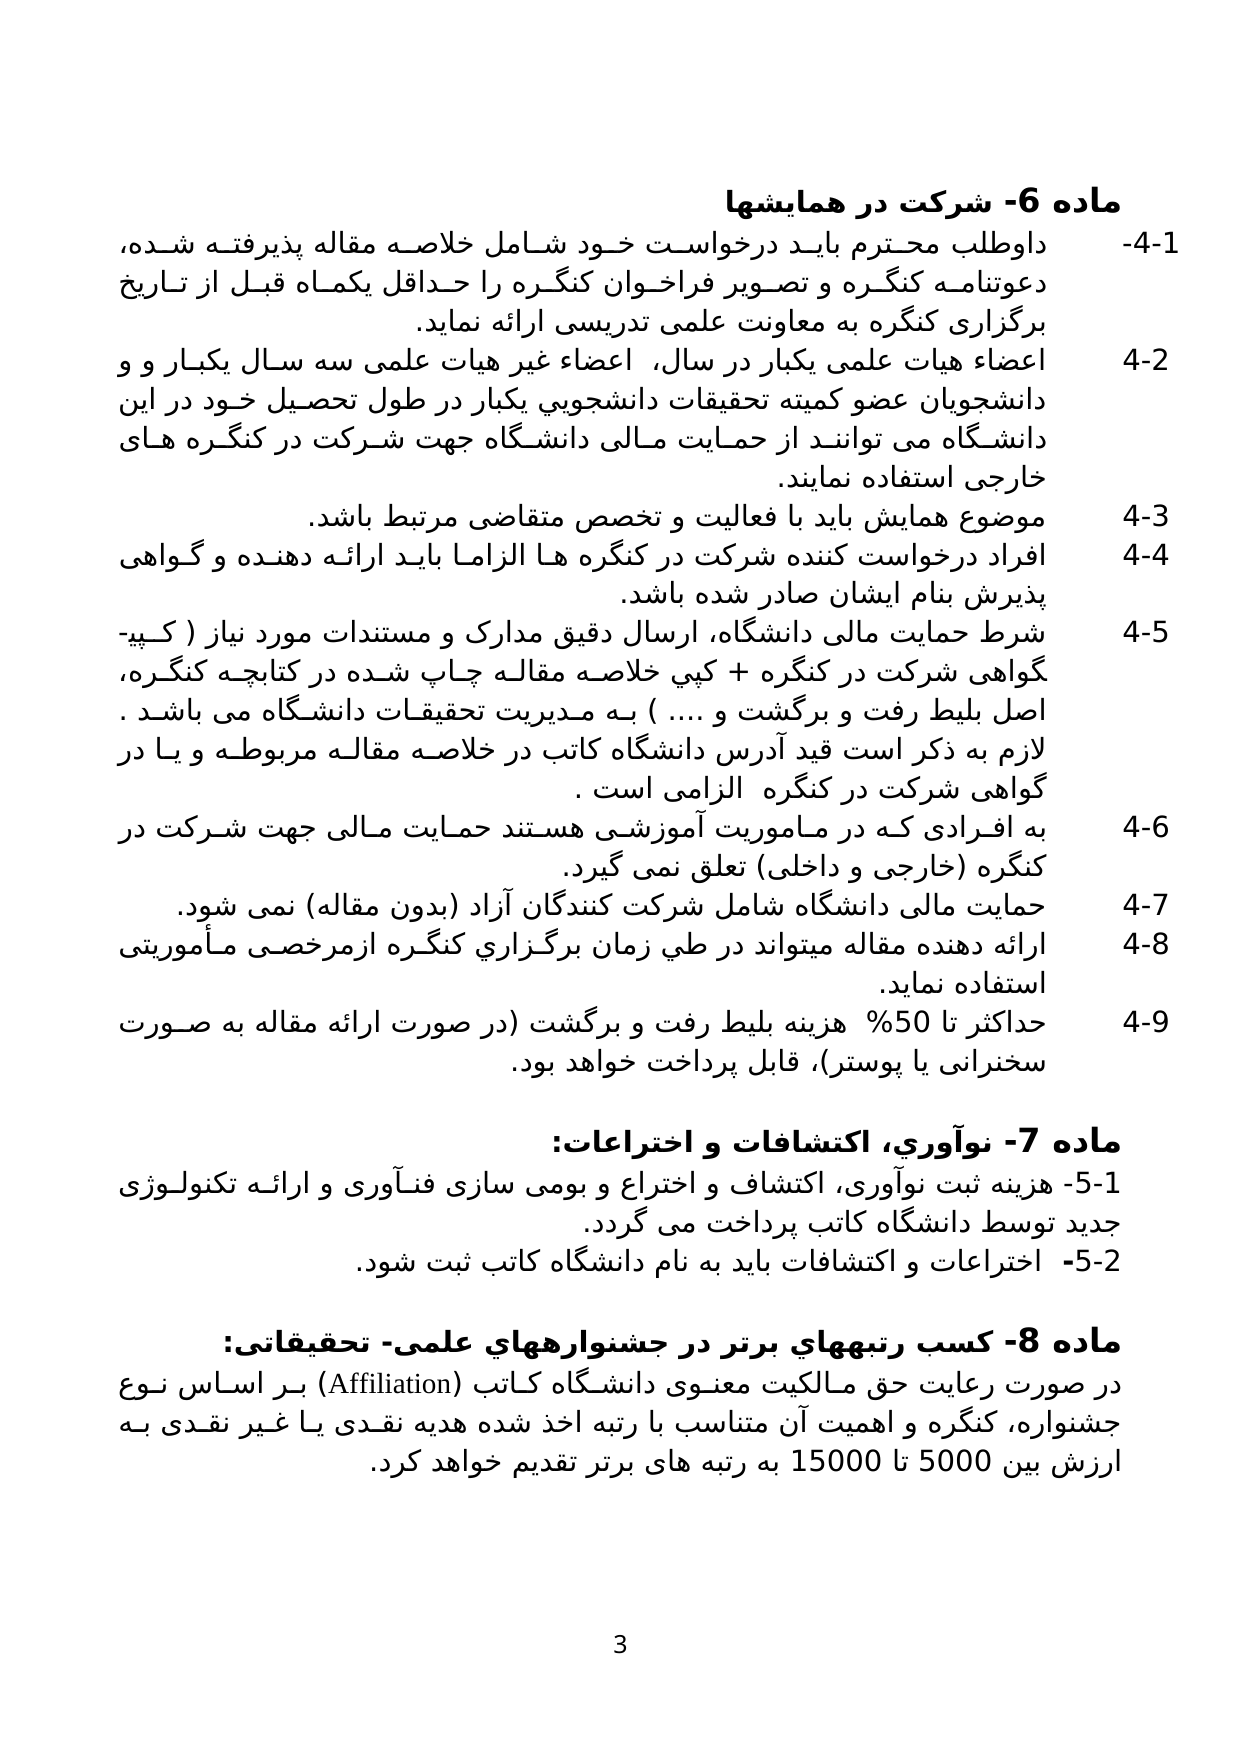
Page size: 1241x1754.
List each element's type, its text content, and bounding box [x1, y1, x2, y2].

text ماده 7- نوآوري، اکتشافات و اختراعات: [118, 1122, 1122, 1161]
list به افرادی که در ماموریت آموزشی هستند حمایت مالی جهت شرکت در کنگره (خارجی و داخلی) تعلق نمی گیرد. [118, 811, 1122, 883]
list ارائه دهنده مقاله ميتواند در طي زمان برگزاري كنگره ازمرخصی مأموريتی استفاده نمايد. [118, 927, 1122, 1000]
text ماده 6- شرکت در همایشها [118, 182, 1122, 221]
list حداکثر تا 50% هزینه بلیط رفت و برگشت (در صورت ارائه مقاله به صورت سخنرانی یا پوستر)، قابل پرداخت خواهد بود. [118, 1005, 1122, 1078]
list اعضاء هیات علمی یکبار در سال، اعضاء غیر هیات علمی سه سال يكبار و و دانشجویان عضو كميته تحقيقات دانشجويي يكبار در طول تحصيل خود در اين دانشگاه می توانند از حمایت مالی دانشگاه جهت شرکت در کنگره های خارجی استفاده نمایند. [118, 343, 1122, 494]
text در صورت رعایت حق مالکیت معنوی دانشگاه کاتب (Affiliation) بر اساس نوع جشنواره، کنگره و اهمیت آن متناسب با رتبه اخذ شده هدیه نقدی یا غیر نقدی به ارزش بین 5000 تا 15000 به رتبه های برتر تقدیم خواهد کرد. [118, 1366, 1122, 1478]
list شرط حمایت مالی دانشگاه، ارسال دقیق مدارک و مستندات مورد نیاز ( كپيگواهی شرکت در کنگره + كپي خلاصه مقاله چاپ شده در کتابچه کنگره، اصل بلیط رفت و برگشت و .... ) به مدیریت تحقیقات دانشگاه می باشد . لازم به ذکر است قید آدرس دانشگاه کاتب در خلاصه مقاله مربوطه و یا در گواهی شرکت در کنگره الزامی است . [118, 616, 1122, 806]
text ماده 8- كسب رتبههاي برتر در جشنوارههاي علمی- تحقیقاتی: [118, 1322, 1122, 1361]
list داوطلب محترم باید درخواست خود شامل خلاصه مقاله پذیرفته شده، دعوتنامه کنگره و تصویر فراخوان کنگره را حداقل یکماه قبل از تاریخ برگزاری کنگره به معاونت علمی تدریسی ارائه نماید. [118, 226, 1122, 338]
list حمایت مالی دانشگاه شامل شرکت کنندگان آزاد (بدون مقاله) نمی شود. [118, 888, 1122, 922]
list موضوع همایش باید با فعالیت و تخصص متقاضی مرتبط باشد. [118, 499, 1122, 533]
text 5-2- اختراعات و اکتشافات باید به نام دانشگاه کاتب ثبت شود. [118, 1244, 1122, 1278]
list افراد درخواست کننده شرکت در کنگره ها الزاما باید ارائه دهنده و گواهی پذیرش بنام ایشان صادر شده باشد. [118, 538, 1122, 611]
text 5-1- هزینه ثبت نوآوری، اکتشاف و اختراع و بومی سازی فنآوری و ارائه تکنولوژی جدید توسط دانشگاه کاتب پرداخت می گردد. [118, 1166, 1122, 1239]
